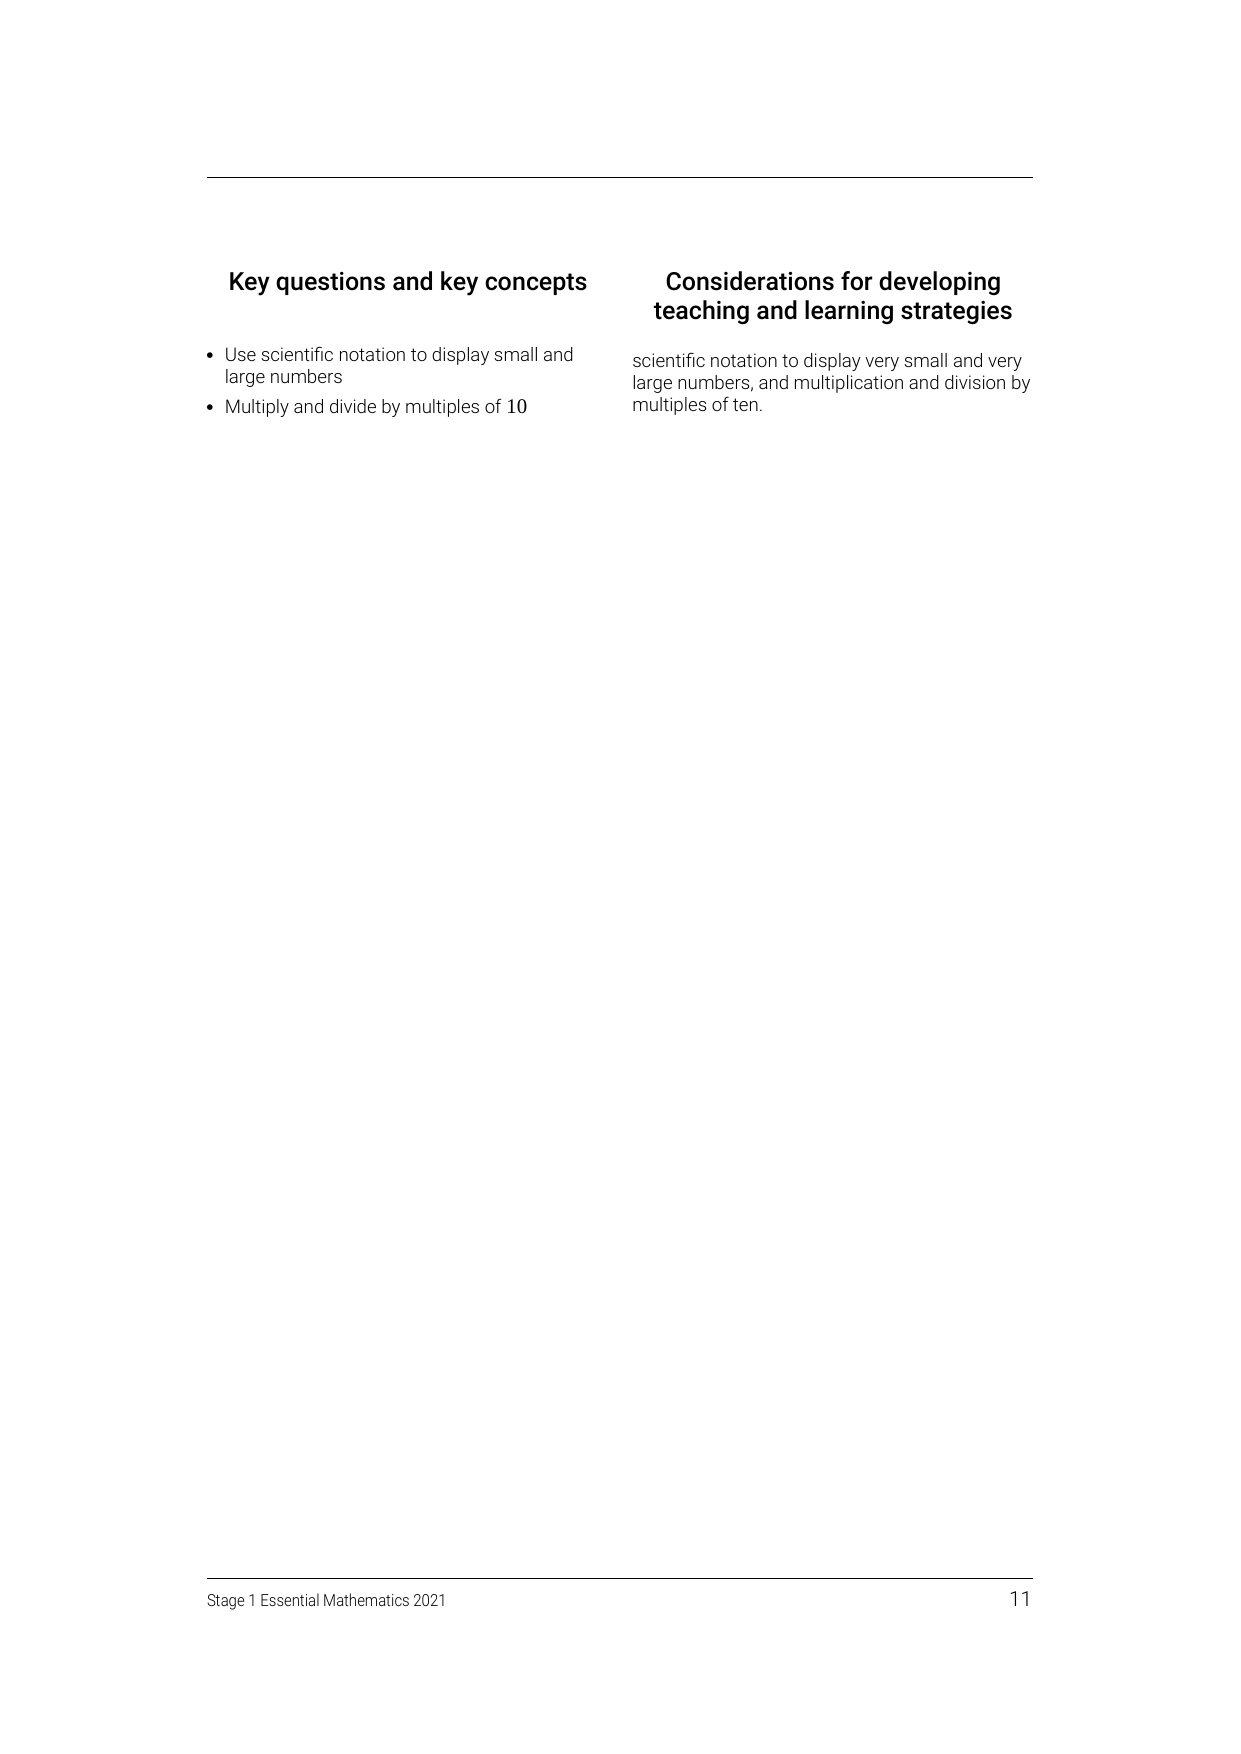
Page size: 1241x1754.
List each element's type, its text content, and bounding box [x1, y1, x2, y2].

table_header Key questions and key concepts [196, 267, 621, 338]
table_header Considerations for developing teaching and learning strategies [621, 267, 1046, 338]
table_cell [196, 338, 621, 418]
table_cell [621, 338, 1046, 418]
